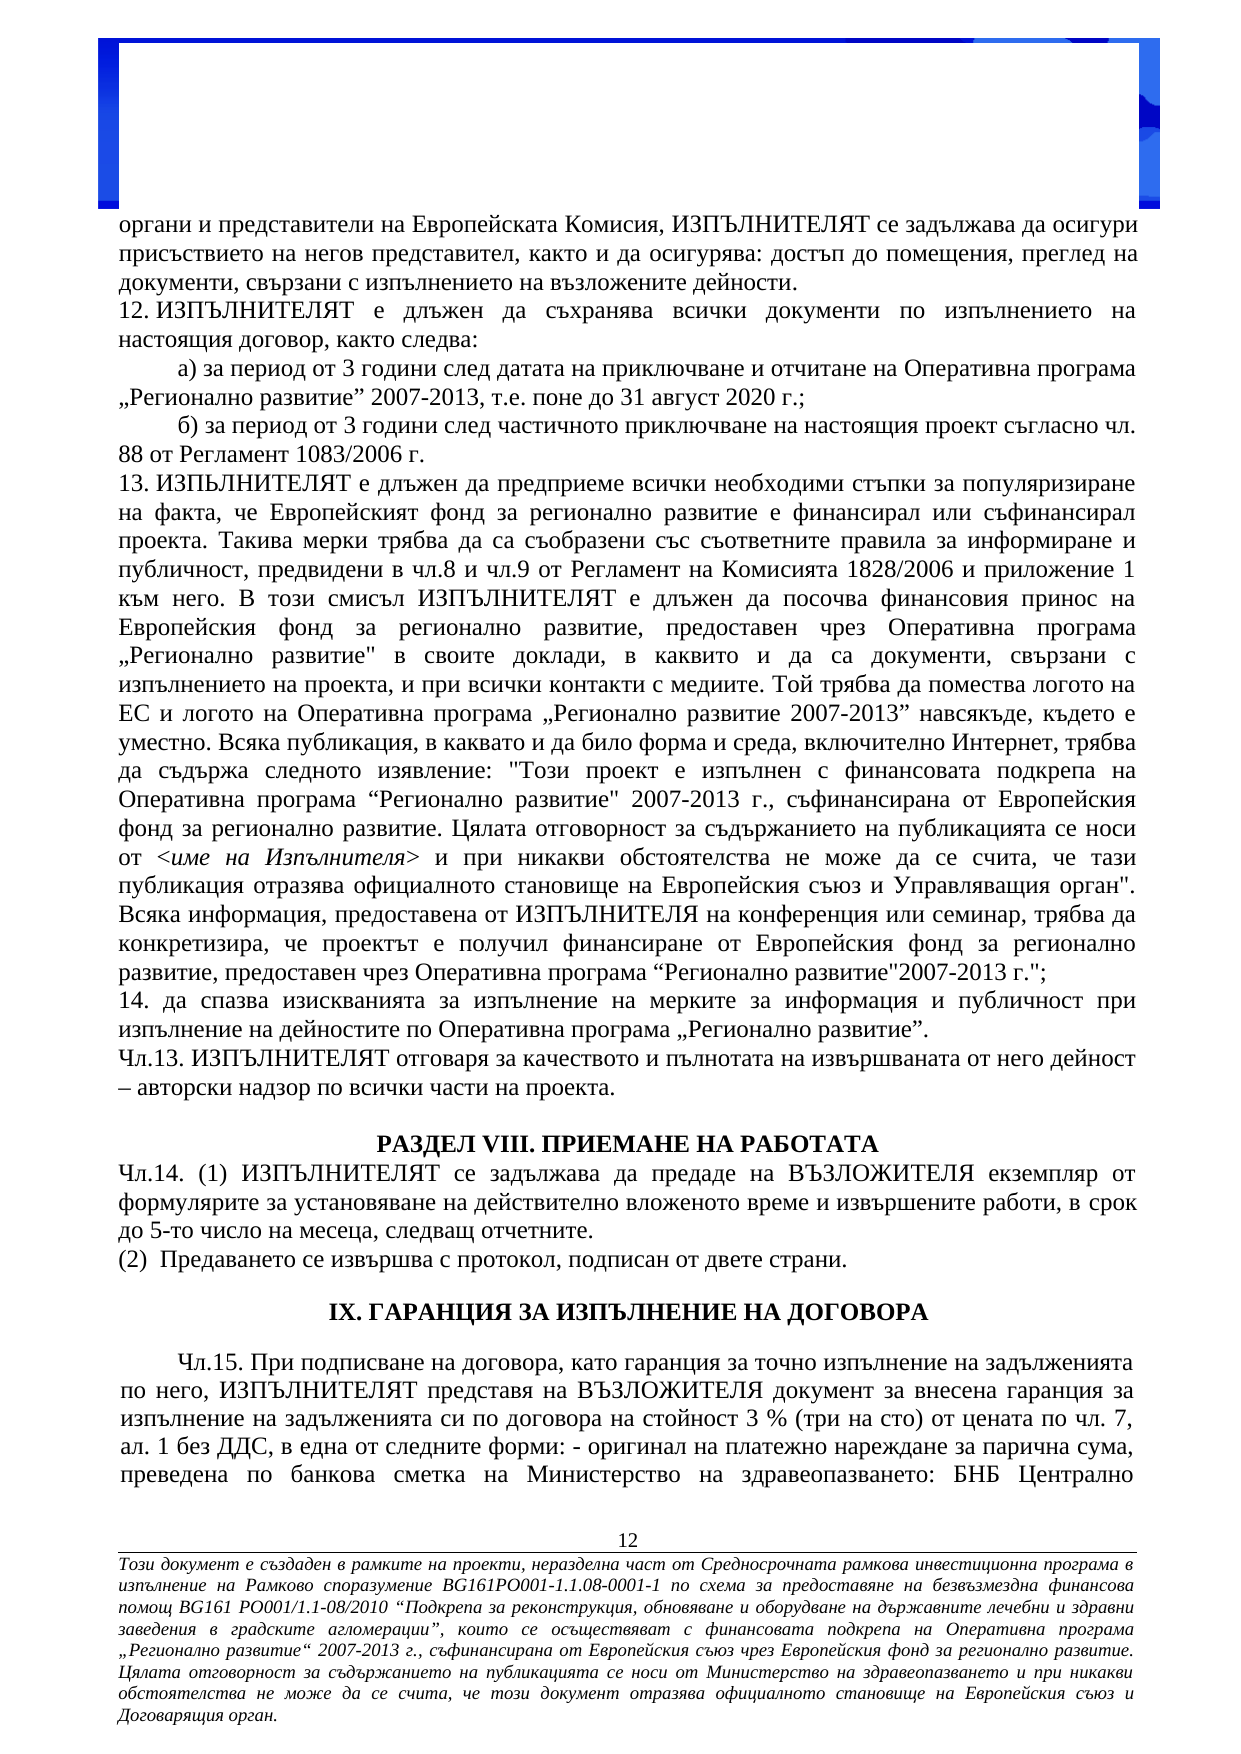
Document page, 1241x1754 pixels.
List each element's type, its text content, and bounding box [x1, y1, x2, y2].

text Чл.14. (1) ИЗПЪЛНИТЕЛЯТ се задължава да предаде на ВЪЗЛОЖИТЕЛЯ екземпляр от формулярите за установяване на действително вложеното време и извършените работи, в срок до 5-то число на месеца, следващ отчетните. [118, 1158, 1137, 1244]
text 12. ИЗПЪЛНИТЕЛЯТ е длъжен да съхранява всички документи по изпълнението на настоящия договор, както следва: [118, 295, 1137, 353]
text а) за период от 3 години след датата на приключване и отчитане на Оперативна програма „Регионално развитие” 2007-2013, т.е. поне до 31 август 2020 г.; [118, 353, 1137, 410]
text б) за период от 3 години след частичното приключване на настоящия проект съгласно чл. 88 от Регламент 1083/2006 г. [118, 410, 1137, 468]
picture [97, 38, 1160, 210]
text IX. ГАРАНЦИЯ ЗА ИЗПЪЛНЕНИЕ НА ДОГОВОРА [120, 1302, 1137, 1326]
text 13. ИЗПЬЛНИТЕЛЯТ е длъжен да предприеме всички необходими стъпки за популяризиране на факта, че Европейският фонд за регионално развитие е финансирал или съфинансирал проекта. Такива мерки трябва да са съобразени със съответните правила за информиране и публичност, предвидени в чл.8 и чл.9 от Регламент на Комисията 1828/2006 и приложение 1 към него. В този смисъл ИЗПЪЛНИТЕЛЯТ е длъжен да посочва финансовия принос на Европейския фонд за регионално развитие, предоставен чрез Оперативна програма „Регионално развитие" в своите доклади, в каквито и да са документи, свързани с изпълнението на проекта, и при всички контакти с медиите. Той трябва да помества логото на ЕС и логото на Оперативна програма „Регионално развитие 2007-2013” навсякъде, където е уместно. Всяка публикация, в каквато и да било форма и среда, включително Интернет, трябва да съдържа следното изявление: "Този проект е изпълнен с финансовата подкрепа на Оперативна програма “Регионално развитие" 2007-2013 г., съфинансирана от Европейския фонд за регионално развитие. Цялата отговорност за съдържанието на публикацията се носи от <име на Изпълнителя> и при никакви обстоятелства не може да се счита, че тази публикация отразява официалното становище на Европейския съюз и Управляващия орган". Всяка информация, предоставена от ИЗПЪЛНИТЕЛЯ на конференция или семинар, трябва да конкретизира, че проектът е получил финансиране от Европейския фонд за регионално развитие, предоставен чрез Оперативна програма “Регионално развитие"2007-2013 г."; [118, 468, 1137, 985]
text РАЗДЕЛ VІІІ. ПРИЕМАНЕ НА РАБОТАТА [118, 1129, 1137, 1158]
text 14. да спазва изискванията за изпълнение на мерките за информация и публичност при изпълнение на дейностите по Оперативна програма „Регионално развитие”. [118, 985, 1137, 1043]
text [119, 43, 1139, 295]
text Чл.13. ИЗПЪЛНИТЕЛЯТ отговаря за качеството и пълнотата на извършваната от него дейност – авторски надзор по всички части на проекта. [118, 1043, 1137, 1100]
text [120, 1348, 1135, 1488]
text (2) Предаването се извършва с протокол, подписан от двете страни. [118, 1244, 1137, 1273]
